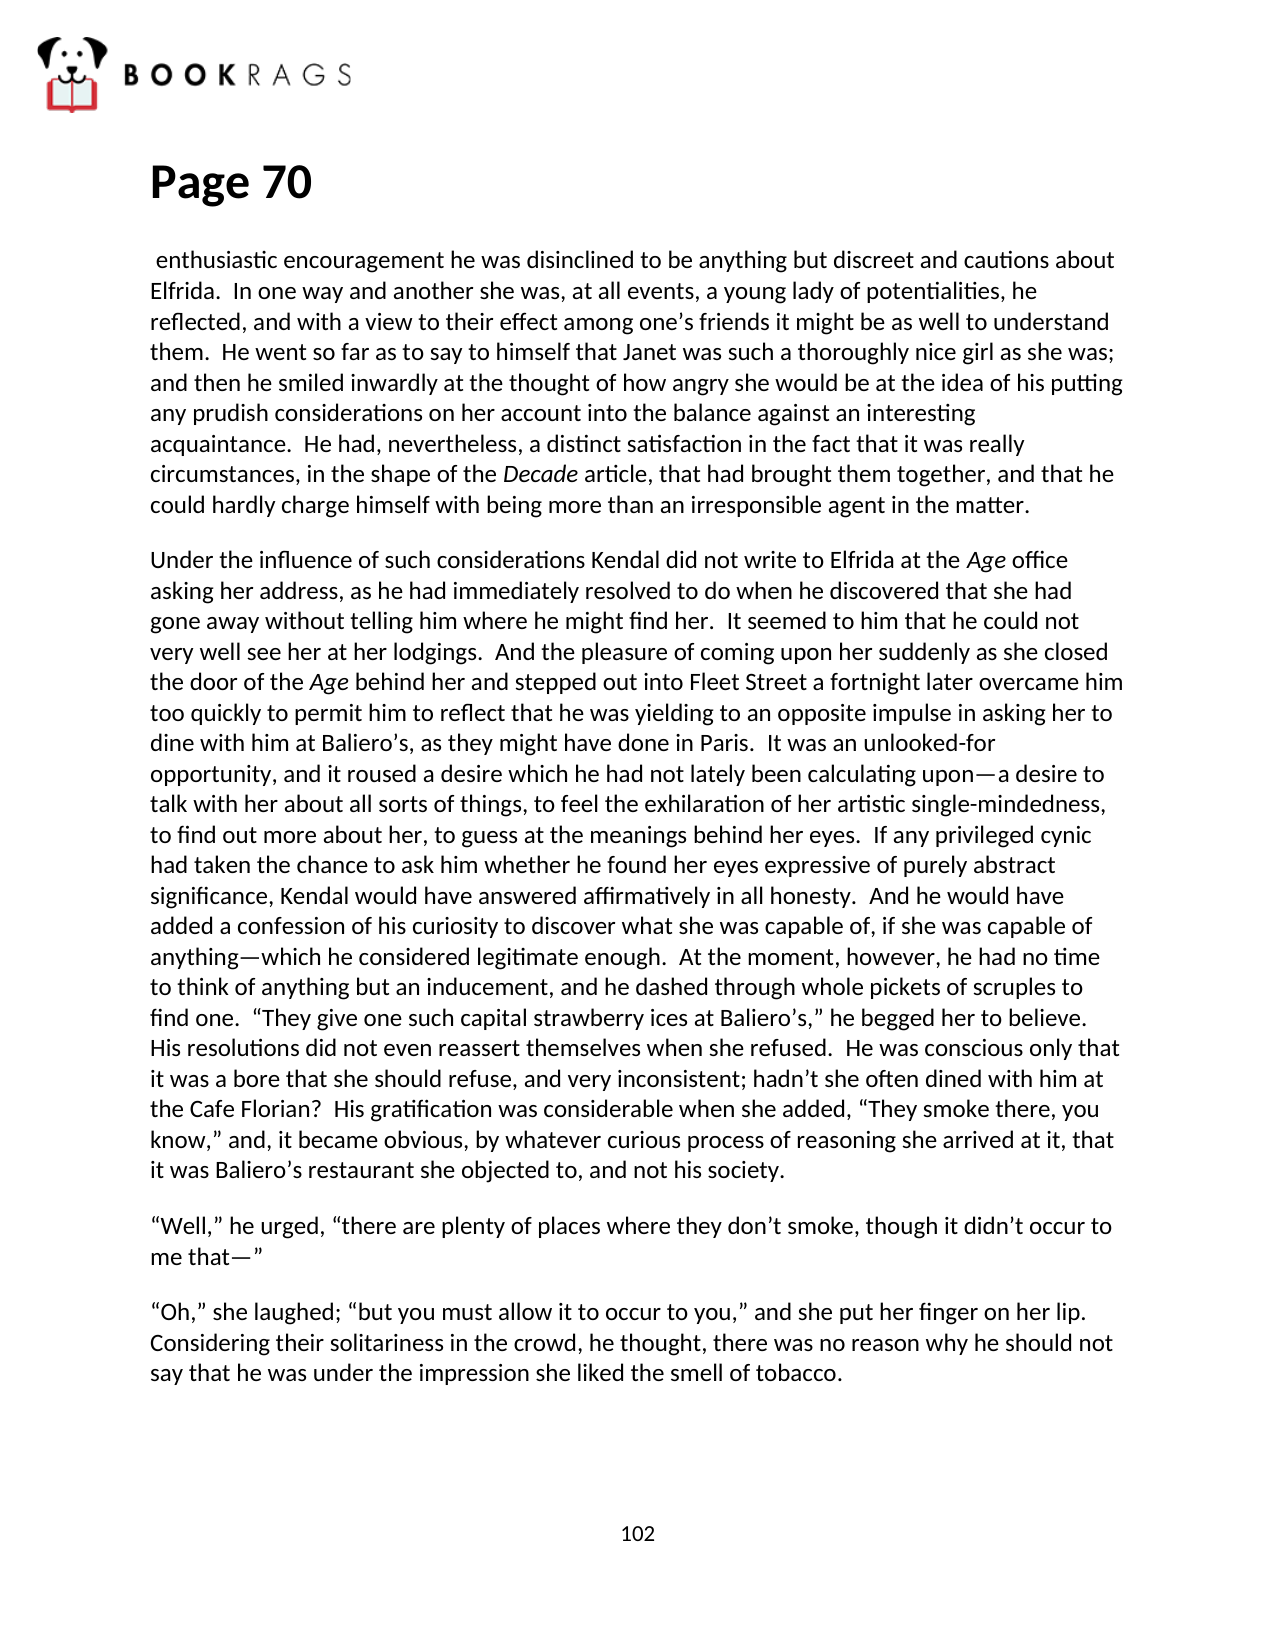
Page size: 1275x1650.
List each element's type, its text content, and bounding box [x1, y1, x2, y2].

text “Well,” he urged, “there are plenty of places where they don’t smoke, though it didn’t occur to me that—­” [150, 1210, 1125, 1271]
text Under the influence of such considerations Kendal did not write to Elfrida at the Age office asking her address, as he had immediately resolved to do when he discovered that she had gone away without telling him where he might find her. It seemed to him that he could not very well see her at her lodgings. And the pleasure of coming upon her suddenly as she closed the door of the Age behind her and stepped out into Fleet Street a fortnight later overcame him too quickly to permit him to reflect that he was yielding to an opposite impulse in asking her to dine with him at Baliero’s, as they might have done in Paris. It was an unlooked-for opportunity, and it roused a desire which he had not lately been calculating upon—­a desire to talk with her about all sorts of things, to feel the exhilaration of her artistic single-mindedness, to find out more about her, to guess at the meanings behind her eyes. If any privileged cynic had taken the chance to ask him whether he found her eyes expressive of purely abstract significance, Kendal would have answered affirmatively in all honesty. And he would have added a confession of his curiosity to discover what she was capable of, if she was capable of anything—­which he considered legitimate enough. At the moment, however, he had no time to think of anything but an inducement, and he dashed through whole pickets of scruples to find one. “They give one such capital strawberry ices at Baliero’s,” he begged her to believe. His resolutions did not even reassert themselves when she refused. He was conscious only that it was a bore that she should refuse, and very inconsistent; hadn’t she often dined with him at the Cafe Florian? His gratification was considerable when she added, “They smoke there, you know,” and, it became obvious, by whatever curious process of reasoning she arrived at it, that it was Baliero’s restaurant she objected to, and not his society. [150, 544, 1125, 1185]
text Page 70 [150, 150, 1125, 211]
text enthusiastic encouragement he was disinclined to be anything but discreet and cautions about Elfrida. In one way and another she was, at all events, a young lady of potentialities, he reflected, and with a view to their effect among one’s friends it might be as well to understand them. He went so far as to say to himself that Janet was such a thoroughly nice girl as she was; and then he smiled inwardly at the thought of how angry she would be at the idea of his putting any prudish considerations on her account into the balance against an interesting acquaintance. He had, nevertheless, a distinct satisfaction in the fact that it was really circumstances, in the shape of the Decade article, that had brought them together, and that he could hardly charge himself with being more than an irresponsible agent in the matter. [150, 244, 1125, 519]
picture [37, 37, 351, 113]
text “Oh,” she laughed; “but you must allow it to occur to you,” and she put her finger on her lip. Considering their solitariness in the crowd, he thought, there was no reason why he should not say that he was under the impression she liked the smell of tobacco. [150, 1296, 1125, 1388]
